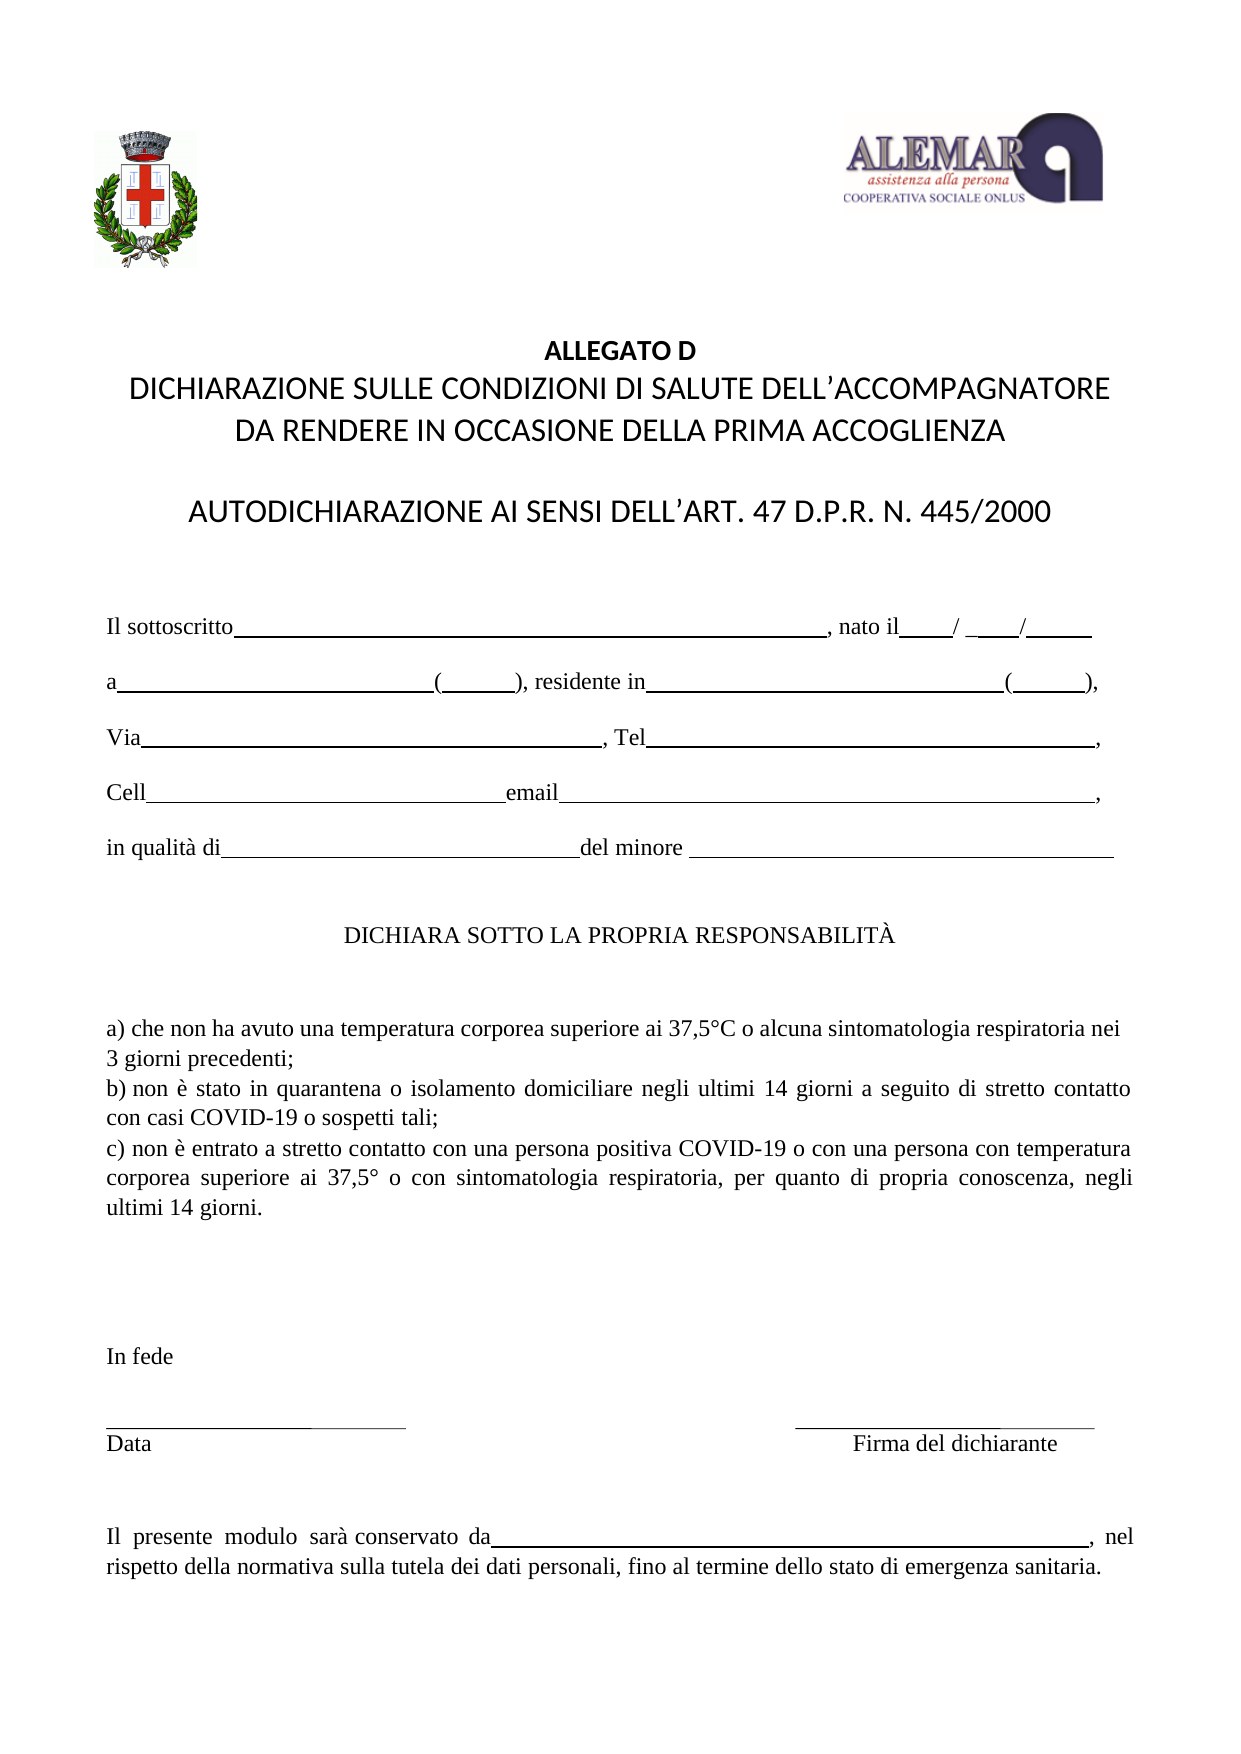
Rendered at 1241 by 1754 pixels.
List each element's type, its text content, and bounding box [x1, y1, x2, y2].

text Il presente modulo sarà conservato da , nel rispetto della normativa sulla tutela dei dati personali, fino al termine dello stato di emergenza sanitaria. [106, 1522, 1134, 1580]
list non è entrato a stretto contatto con una persona positiva COVID-19 o con una persona con temperatura corporea superiore ai 37,5° o con sintomatologia respiratoria, per quanto di propria conoscenza, negli ultimi 14 giorni. [106, 1133, 1134, 1221]
text a ( ), residente in ( ), Via , Tel , Cell email , in qualità di del minore [106, 667, 1114, 861]
text Il sottoscritto , nato il / _ / [106, 612, 1146, 640]
text AUTODICHIARAZIONE AI SENSI DELL’ART. 47 D.P.R. N. 445/2000 [186, 490, 1054, 531]
list che non ha avuto una temperatura corporea superiore ai 37,5°C o alcuna sintomatologia respiratoria nei 3 giorni precedenti; [106, 1014, 1122, 1071]
list non è stato in quarantena o isolamento domiciliare negli ultimi 14 giorni a seguito di stretto contatto con casi COVID-19 o sospetti tali; [106, 1074, 1132, 1131]
text In fede [106, 1342, 1146, 1369]
subtitle DA RENDERE IN OCCASIONE DELLA PRIMA ACCOGLIENZA [186, 409, 1054, 449]
text ALLEGATO D [94, 331, 1146, 367]
picture [843, 113, 1104, 214]
text DICHIARA SOTTO LA PROPRIA RESPONSABILITÀ [343, 921, 1146, 948]
text DICHIARAZIONE SULLE CONDIZIONI DI SALUTE DELL’ACCOMPAGNATORE [94, 367, 1146, 408]
text Data Firma del dichiarante [106, 1424, 1146, 1457]
